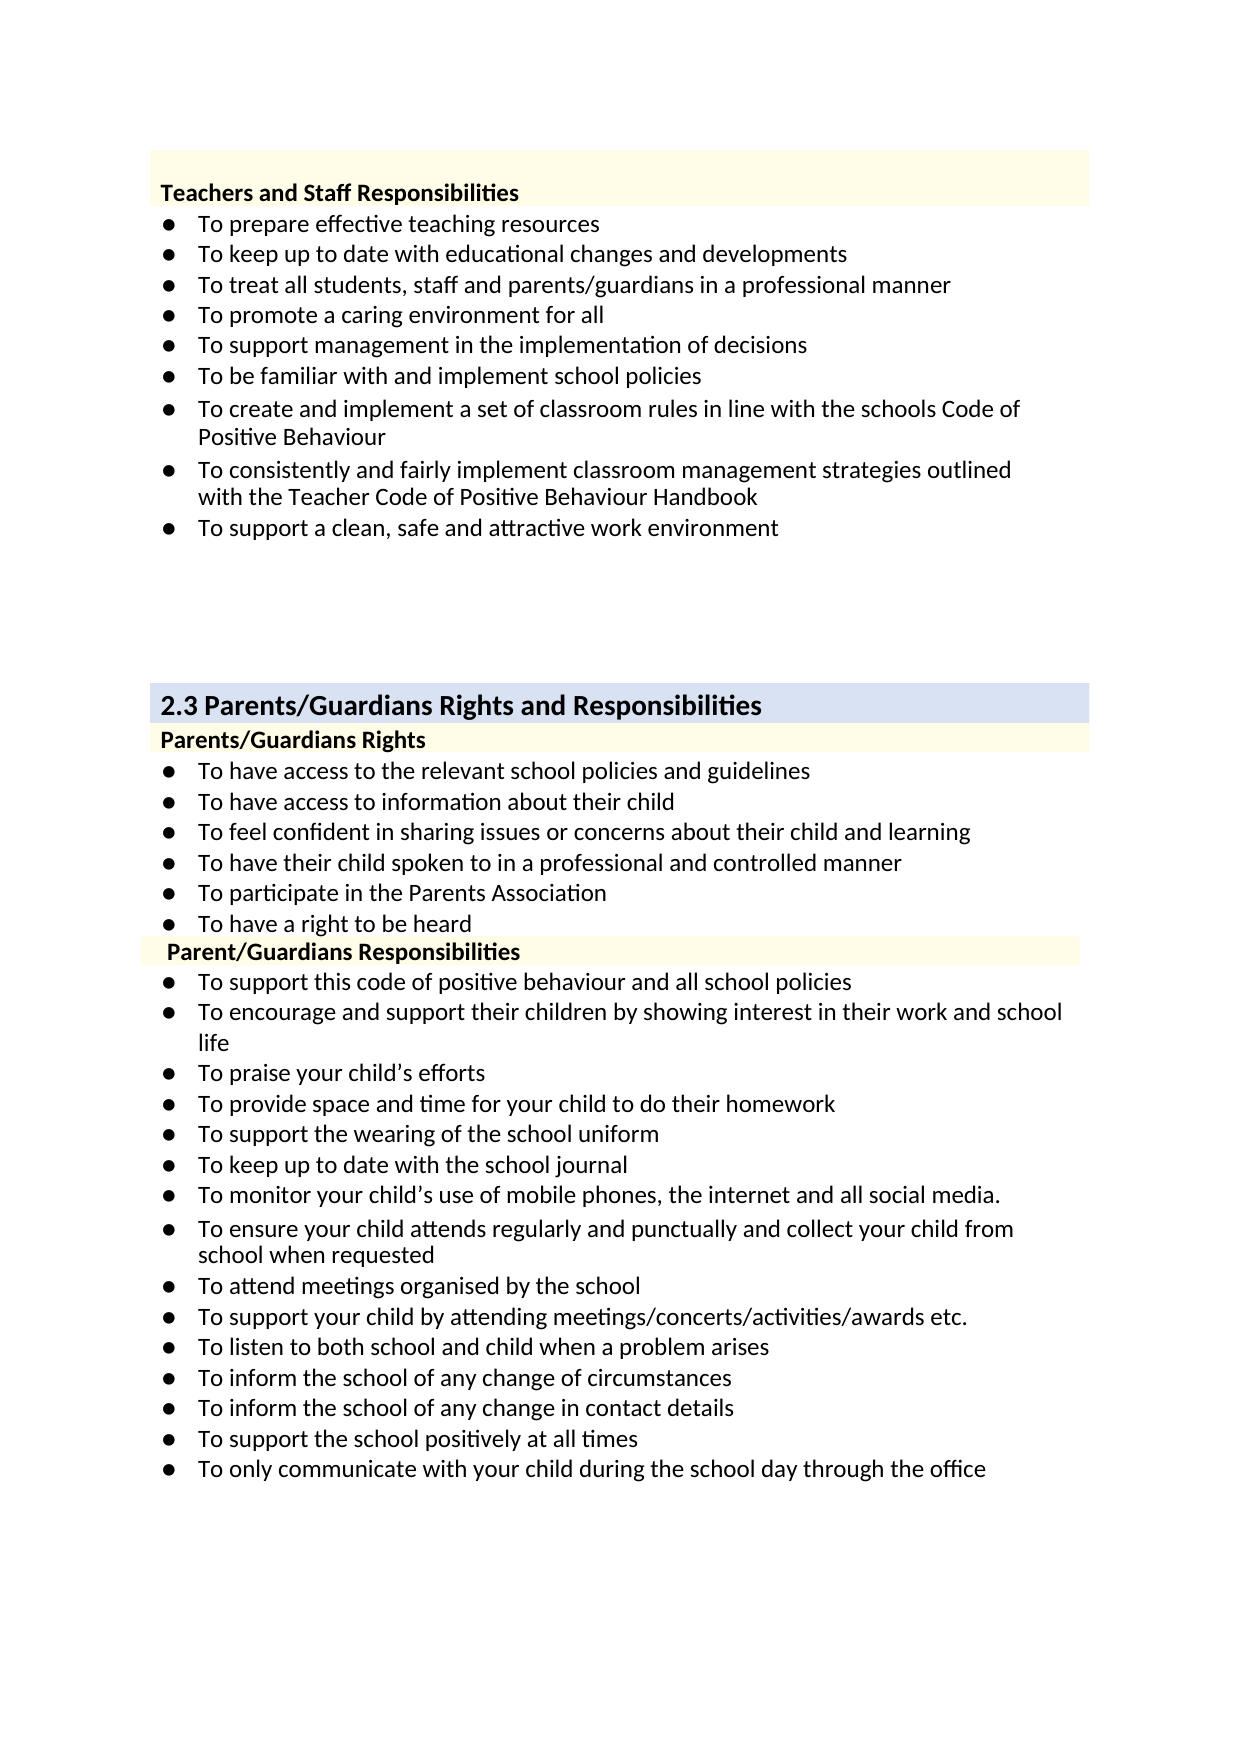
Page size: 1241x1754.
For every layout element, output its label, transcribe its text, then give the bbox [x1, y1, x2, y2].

list To consistently and fairly implement classroom management strategies outlined with the Teacher Code of Positive Behaviour Handbook [161, 456, 1027, 512]
list To keep up to date with the school journal [161, 1149, 1090, 1180]
list To prepare effective teaching resources [161, 208, 1090, 238]
list To feel confident in sharing issues or concerns about their child and learning [161, 816, 1090, 847]
list To have access to information about their child [161, 786, 1090, 816]
list To attend meetings organised by the school [161, 1270, 1090, 1301]
list To participate in the Parents Association [161, 877, 1090, 908]
list To keep up to date with educational changes and developments [161, 238, 1090, 269]
picture [140, 936, 1080, 965]
list To support management in the implementation of decisions [161, 330, 1090, 360]
list To ensure your child attends regularly and punctually and collect your child from school when requested [161, 1215, 1073, 1270]
list To support this code of positive behaviour and all school policies [161, 966, 1090, 997]
list To support a clean, safe and attractive work environment [161, 512, 1090, 542]
list To treat all students, staff and parents/guardians in a professional manner [161, 269, 1090, 299]
list To support the wearing of the school uniform [161, 1119, 1090, 1149]
list To be familiar with and implement school policies [161, 360, 1090, 391]
text Teachers and Staff Responsibilities [160, 177, 1090, 208]
picture [150, 683, 1090, 752]
list To support the school positively at all times [161, 1423, 1090, 1453]
text 2.3 Parents/Guardians Rights and Responsibilities [160, 687, 1090, 723]
list To support your child by attending meetings/concerts/activities/awards etc. [161, 1301, 1090, 1331]
list To listen to both school and child when a problem arises [161, 1331, 1090, 1362]
list To have access to the relevant school policies and guidelines [161, 755, 1090, 786]
list To promote a caring environment for all [161, 299, 1090, 330]
list To have their child spoken to in a professional and controlled manner [161, 847, 1090, 877]
list To encourage and support their children by showing interest in their work and school life [161, 997, 1090, 1058]
list To inform the school of any change in contact details [161, 1392, 1090, 1423]
text Parents/Guardians Rights [160, 725, 1090, 755]
list To have a right to be heard [161, 908, 1090, 938]
picture [150, 150, 1090, 206]
list To only communicate with your child during the school day through the office [161, 1453, 1090, 1484]
list To create and implement a set of classroom rules in line with the schools Code of Positive Behaviour [161, 396, 1029, 451]
list To monitor your child’s use of mobile phones, the internet and all social media. [161, 1180, 1090, 1210]
list To inform the school of any change of circumstances [161, 1362, 1090, 1392]
list To provide space and time for your child to do their homework [161, 1088, 1090, 1119]
list To praise your child’s efforts [161, 1058, 1090, 1088]
